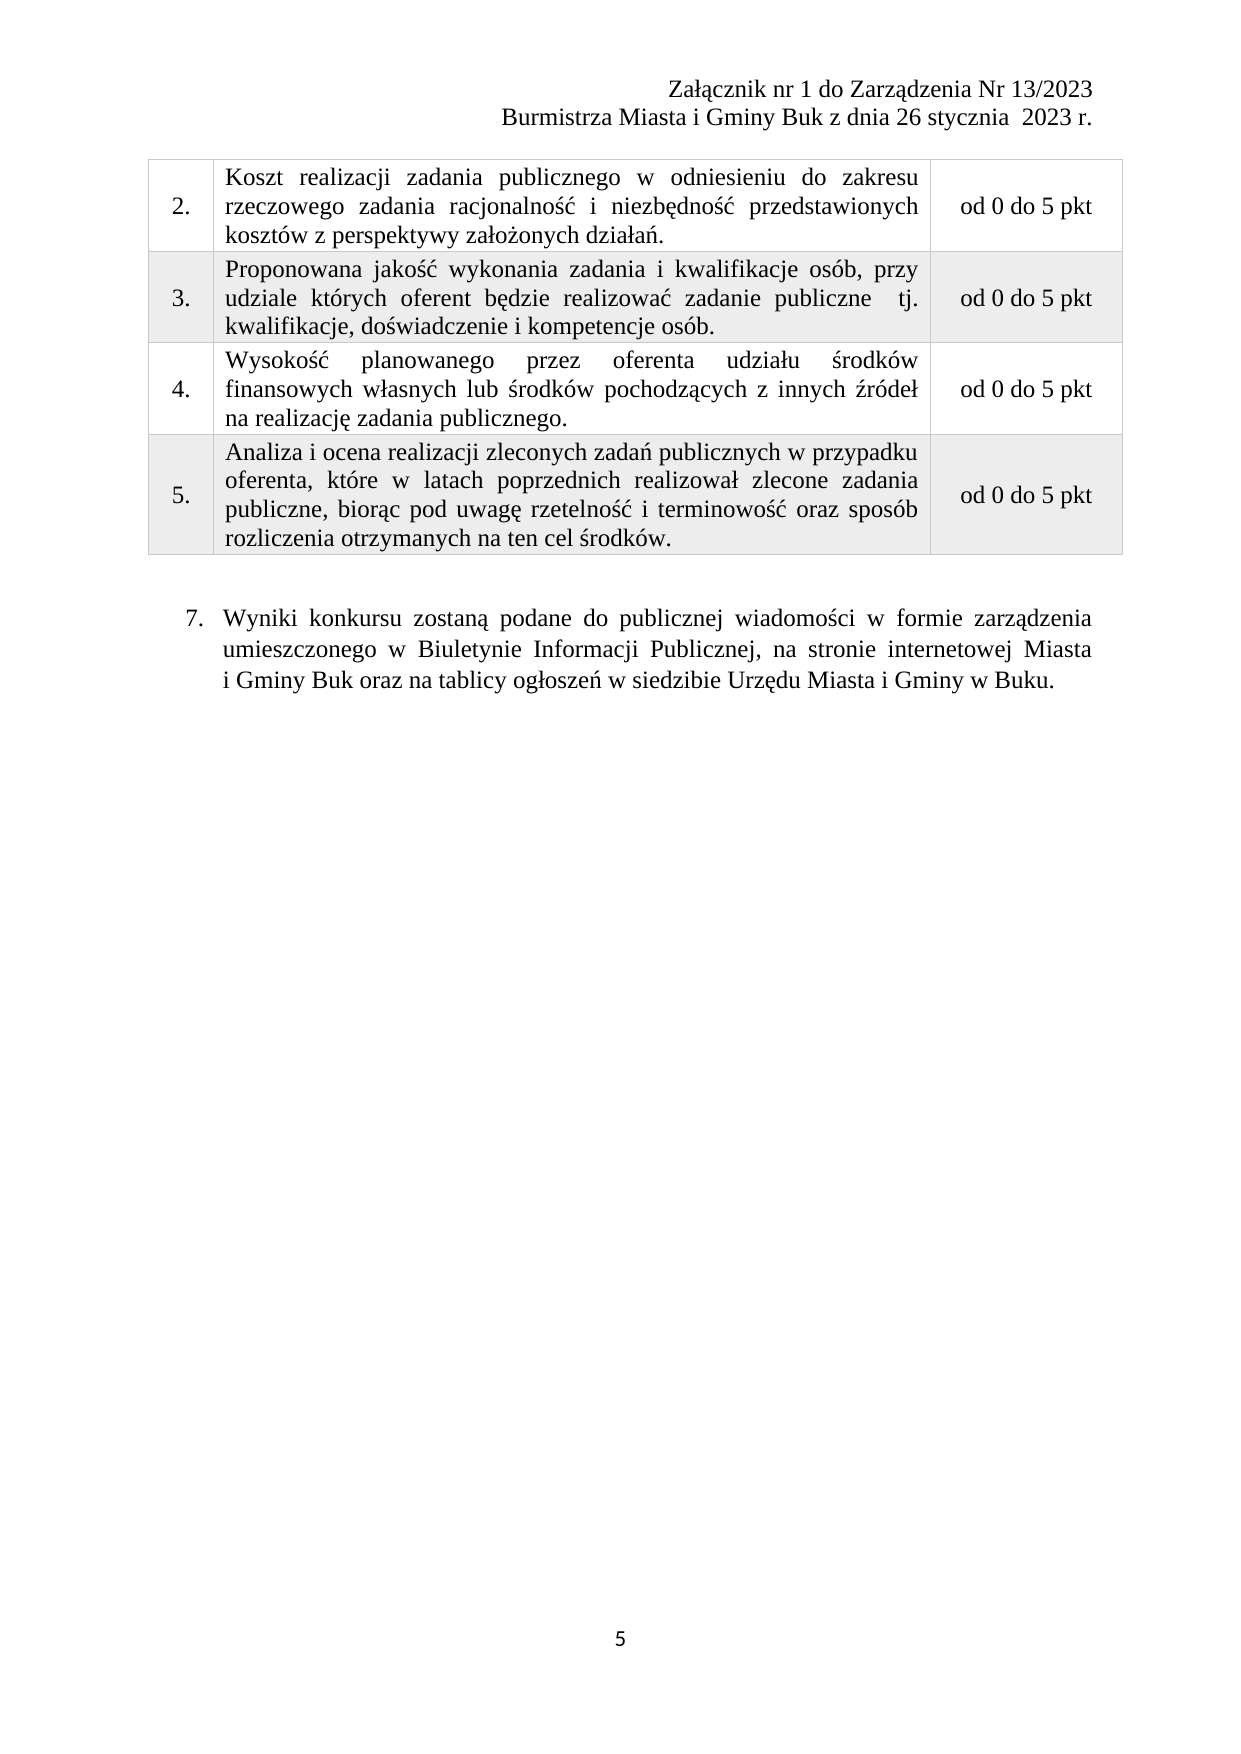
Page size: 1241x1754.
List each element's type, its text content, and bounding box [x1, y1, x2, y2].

table_cell od 0 do 5 pkt [931, 252, 1122, 342]
table_cell Koszt realizacji zadania publicznego w odniesieniu do zakresu rzeczowego zadania racjonalność i niezbędność przedstawionych kosztów z perspektywy założonych działań. [214, 160, 930, 251]
table_cell od 0 do 5 pkt [931, 435, 1122, 554]
table_cell od 0 do 5 pkt [931, 160, 1122, 251]
table_cell 4. [149, 343, 213, 434]
table_cell 2. [149, 160, 213, 251]
table_cell 3. [149, 252, 213, 342]
table_cell Proponowana jakość wykonania zadania i kwalifikacje osób, przy udziale których oferent będzie realizować zadanie publiczne tj. kwalifikacje, doświadczenie i kompetencje osób. [214, 252, 930, 342]
table_cell 5. [149, 435, 213, 554]
table_cell Wysokość planowanego przez oferenta udziału środków finansowych własnych lub środków pochodzących z innych źródeł na realizację zadania publicznego. [214, 343, 930, 434]
table_cell od 0 do 5 pkt [931, 343, 1122, 434]
table_cell Analiza i ocena realizacji zleconych zadań publicznych w przypadku oferenta, które w latach poprzednich realizował zlecone zadania publiczne, biorąc pod uwagę rzetelność i terminowość oraz sposób rozliczenia otrzymanych na ten cel środków. [214, 435, 930, 554]
list Wyniki konkursu zostaną podane do publicznej wiadomości w formie zarządzenia umieszczonego w Biuletynie Informacji Publicznej, na stronie internetowej Miasta i Gminy Buk oraz na tablicy ogłoszeń w siedzibie Urzędu Miasta i Gminy w Buku. [185, 603, 1093, 693]
